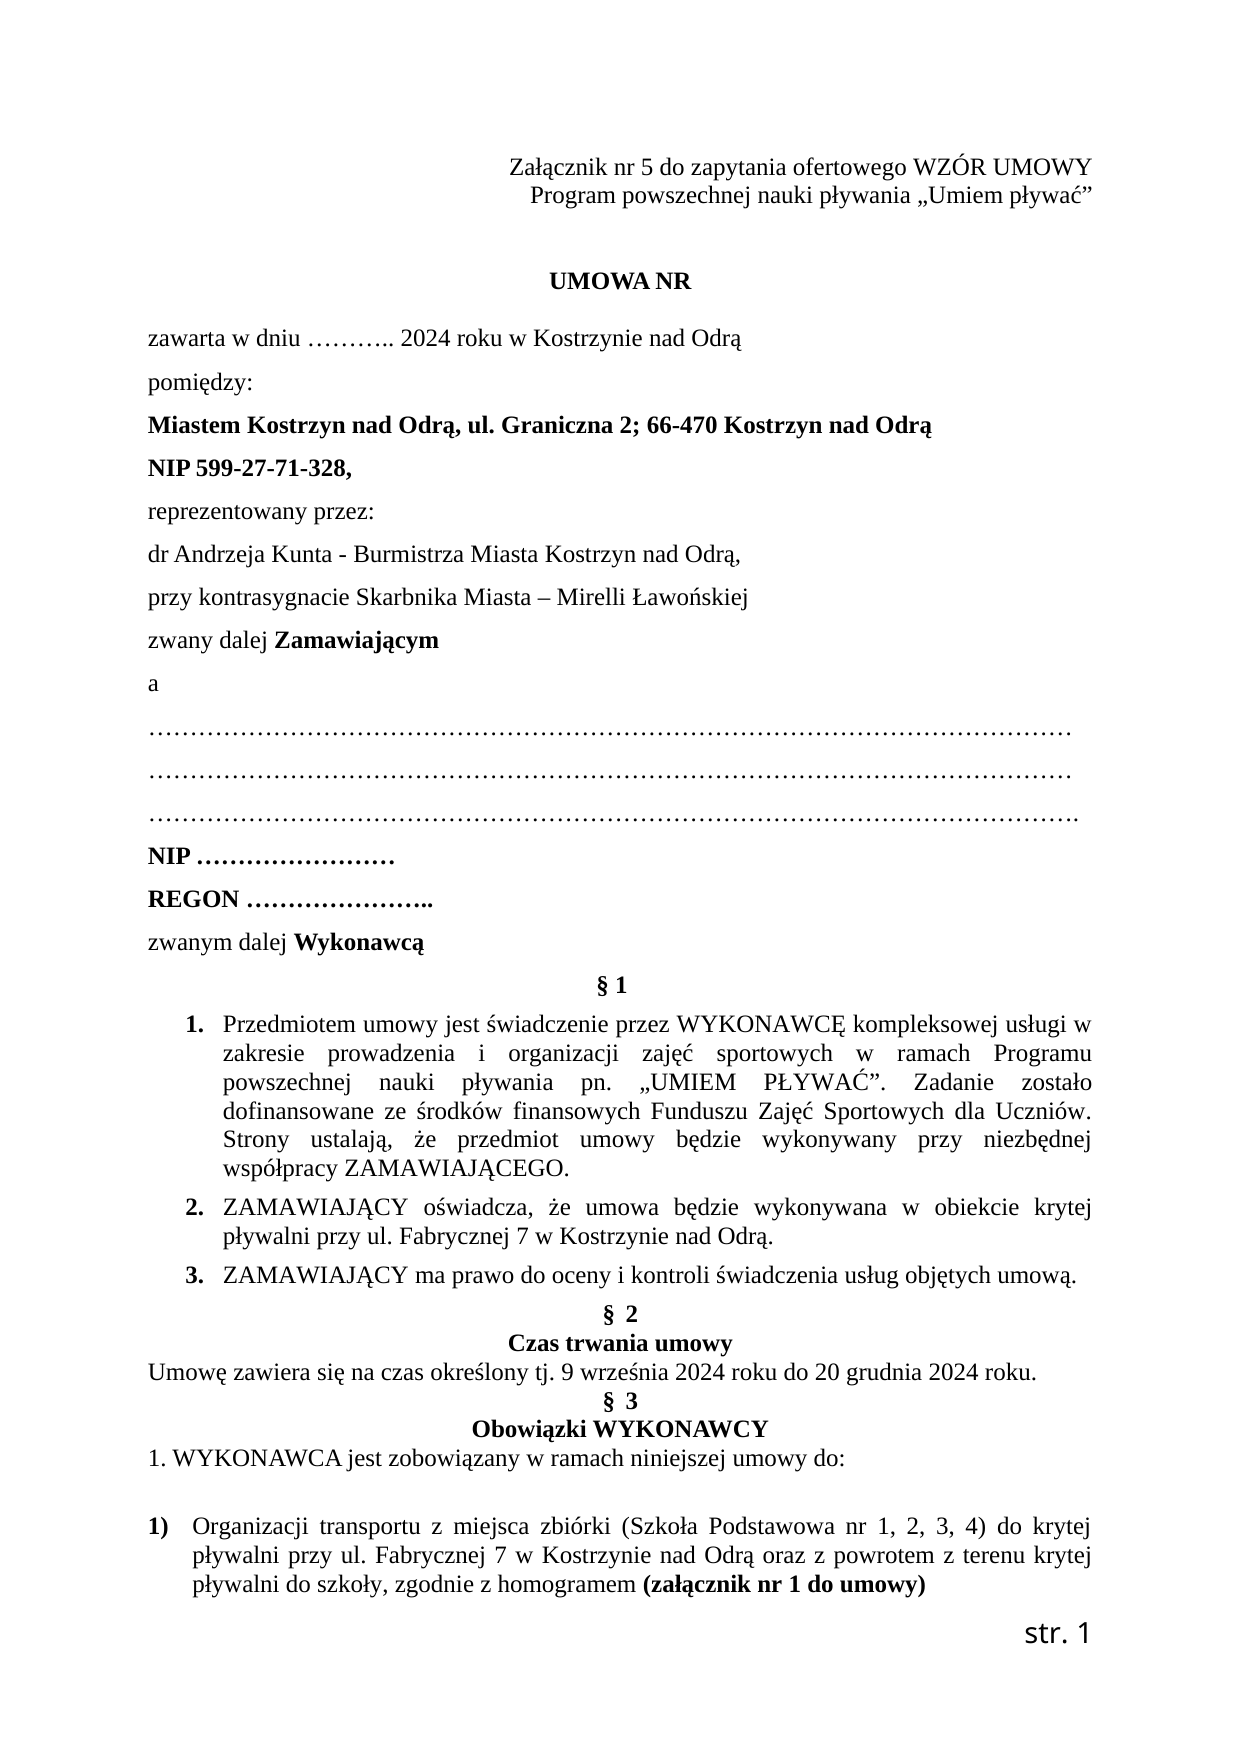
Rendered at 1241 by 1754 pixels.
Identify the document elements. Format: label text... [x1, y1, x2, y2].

text zwanym dalej Wykonawcą [148, 927, 1093, 956]
text zwany dalej Zamawiającym [148, 625, 1093, 654]
text UMOWA NR [148, 266, 1093, 295]
text Czas trwania umowy [148, 1328, 1093, 1357]
text § 1 [148, 970, 1080, 999]
subtitle Załącznik nr 5 do zapytania ofertowego WZÓR UMOWY [148, 152, 1093, 181]
text REGON ………………….. [148, 884, 1093, 913]
text § 3 [148, 1386, 1093, 1414]
list Przedmiotem umowy jest świadczenie przez WYKONAWCĘ kompleksowej usługi w zakresie prowadzenia i organizacji zajęć sportowych w ramach Programu powszechnej nauki pływania pn. „UMIEM PŁYWAĆ”. Zadanie zostało dofinansowane ze środków finansowych Funduszu Zajęć Sportowych dla Uczniów. Strony ustalają, że przedmiot umowy będzie wykonywany przy niezbędnej współpracy ZAMAWIAJĄCEGO. [185, 1009, 1093, 1182]
list NIP 599-27-71-328, [148, 453, 1093, 482]
list ZAMAWIAJĄCY ma prawo do oceny i kontroli świadczenia usług objętych umową. [185, 1260, 1093, 1289]
text ………………………………………………………………………………………………………………………………………………………………………………………………………………………………………………………………………………………………………. [148, 712, 1093, 827]
list Miastem Kostrzyn nad Odrą, ul. Graniczna 2; 66-470 Kostrzyn nad Odrą [148, 410, 1093, 438]
list przy kontrasygnacie Skarbnika Miasta – Mirelli Ławońskiej [148, 582, 1093, 611]
list ZAMAWIAJĄCY oświadcza, że umowa będzie wykonywana w obiekcie krytej pływalni przy ul. Fabrycznej 7 w Kostrzynie nad Odrą. [185, 1192, 1093, 1250]
text pomiędzy: [148, 367, 1093, 395]
list reprezentowany przez: [148, 496, 1093, 525]
list Organizacji transportu z miejsca zbiórki (Szkoła Podstawowa nr 1, 2, 3, 4) do krytej pływalni przy ul. Fabrycznej 7 w Kostrzynie nad Odrą oraz z powrotem z terenu krytej pływalni do szkoły, zgodnie z homogramem (załącznik nr 1 do umowy) [148, 1511, 1093, 1597]
text NIP …………………… [148, 841, 1093, 870]
text a [148, 668, 1093, 697]
list dr Andrzeja Kunta - Burmistrza Miasta Kostrzyn nad Odrą, [148, 539, 1093, 568]
text Program powszechnej nauki pływania „Umiem pływać” [148, 181, 1093, 209]
text Umowę zawiera się na czas określony tj. 9 września 2024 roku do 20 grudnia 2024 roku. [148, 1357, 1093, 1386]
text Obowiązki WYKONAWCY [148, 1414, 1093, 1443]
text zawarta w dniu ……….. 2024 roku w Kostrzynie nad Odrą [148, 323, 1093, 352]
text 1. WYKONAWCA jest zobowiązany w ramach niniejszej umowy do: [148, 1443, 1093, 1472]
text § 2 [148, 1299, 1093, 1328]
